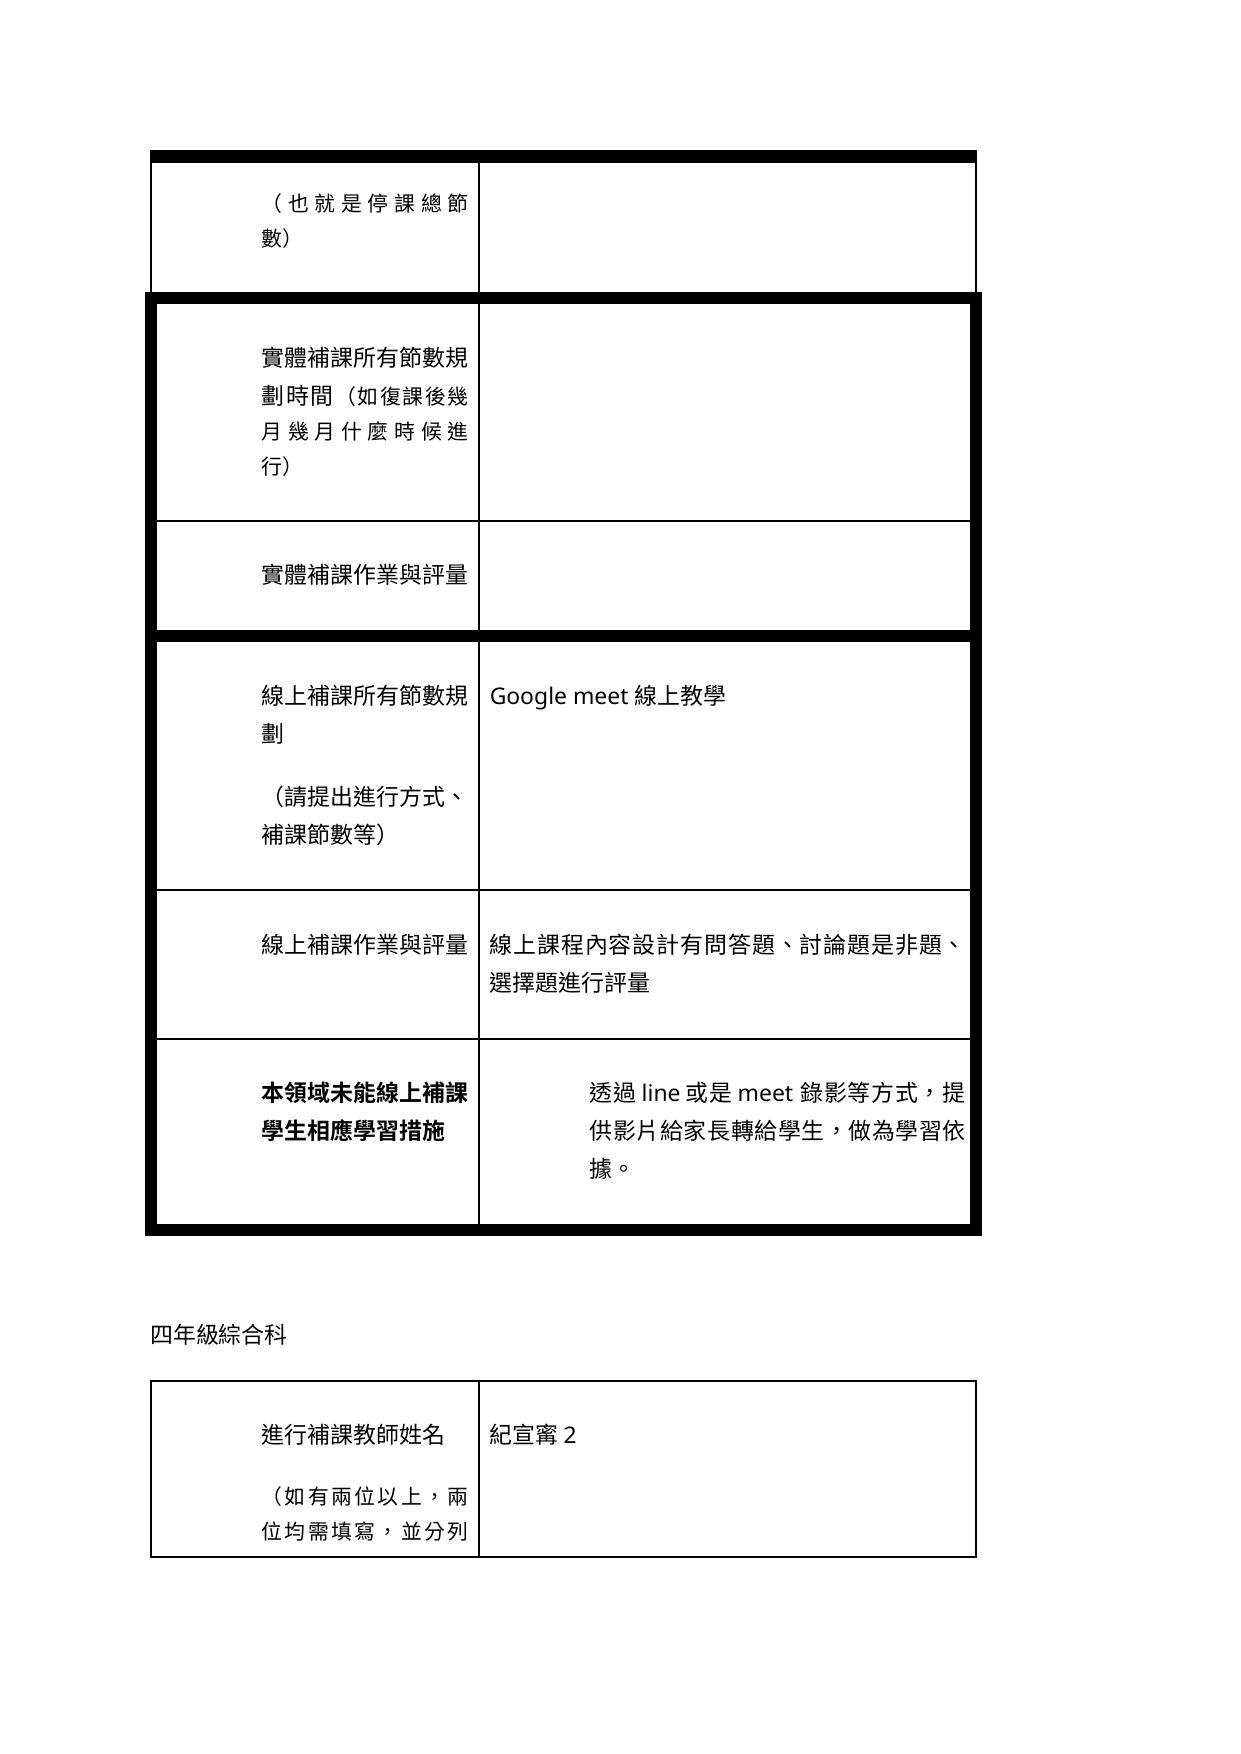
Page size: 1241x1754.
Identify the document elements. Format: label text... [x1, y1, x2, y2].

table_cell [480, 522, 970, 629]
table_cell 實體補課所有節數規劃時間（如復課後幾月幾月什麼時候進行） [157, 304, 478, 519]
table_cell 實體補課作業與評量 [157, 522, 478, 629]
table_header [152, 1382, 478, 1556]
table_cell 線上課程內容設計有問答題、討論題是非題、選擇題進行評量 [480, 891, 970, 1037]
text 四年級綜合科 [150, 1317, 1090, 1350]
table_cell Google meet 線上教學 [480, 642, 970, 889]
table_cell 補課總節數 （也就是停課總節數） [152, 163, 478, 292]
table_cell 透過line或是meet 錄影等方式，提供影片給家長轉給學生，做為學習依據。 [480, 1040, 970, 1224]
table_cell 線上補課作業與評量 [157, 891, 478, 1037]
table_cell [480, 304, 970, 519]
table_header 紀宣寗 2 [480, 1382, 975, 1556]
table_cell 線上補課所有節數規劃 （請提出進行方式、補課節數等） [157, 642, 478, 889]
table_cell 本領域未能線上補課學生相應學習措施 [157, 1040, 478, 1224]
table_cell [480, 163, 975, 292]
